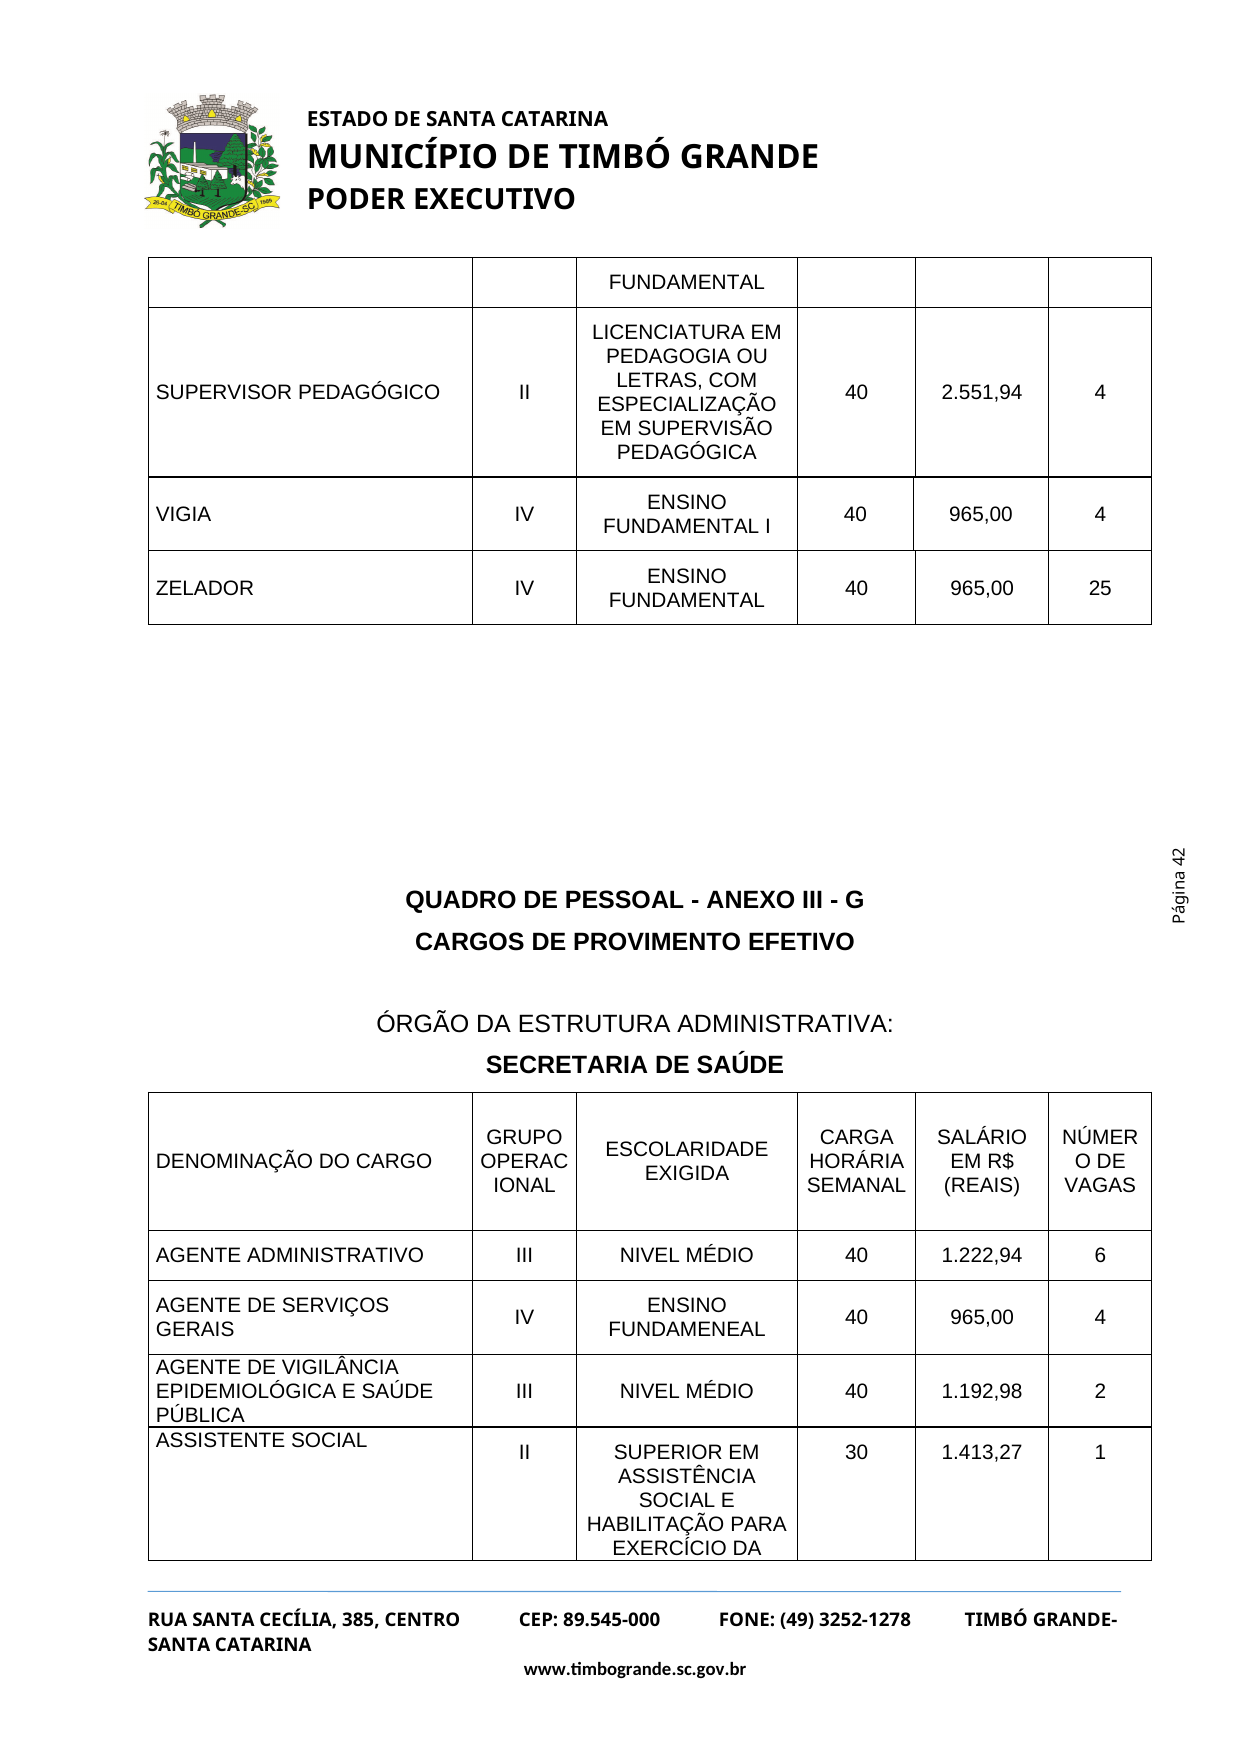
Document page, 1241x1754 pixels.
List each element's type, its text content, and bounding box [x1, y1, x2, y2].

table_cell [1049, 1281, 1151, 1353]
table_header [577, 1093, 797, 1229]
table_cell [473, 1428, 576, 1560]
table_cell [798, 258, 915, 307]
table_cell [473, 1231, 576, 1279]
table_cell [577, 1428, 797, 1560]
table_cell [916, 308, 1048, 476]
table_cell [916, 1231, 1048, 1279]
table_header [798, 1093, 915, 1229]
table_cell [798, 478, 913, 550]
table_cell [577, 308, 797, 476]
text CARGOS DE PROVIMENTO EFETIVO [148, 927, 1122, 955]
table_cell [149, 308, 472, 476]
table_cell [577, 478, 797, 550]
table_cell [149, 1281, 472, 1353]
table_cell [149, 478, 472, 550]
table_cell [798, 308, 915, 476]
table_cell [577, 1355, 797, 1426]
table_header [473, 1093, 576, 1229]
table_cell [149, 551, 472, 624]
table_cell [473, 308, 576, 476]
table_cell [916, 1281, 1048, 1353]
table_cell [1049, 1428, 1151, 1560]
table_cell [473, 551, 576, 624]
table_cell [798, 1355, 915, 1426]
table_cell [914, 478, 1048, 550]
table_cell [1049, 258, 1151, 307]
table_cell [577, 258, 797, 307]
text QUADRO DE PESSOAL - ANEXO III - G [148, 885, 1122, 914]
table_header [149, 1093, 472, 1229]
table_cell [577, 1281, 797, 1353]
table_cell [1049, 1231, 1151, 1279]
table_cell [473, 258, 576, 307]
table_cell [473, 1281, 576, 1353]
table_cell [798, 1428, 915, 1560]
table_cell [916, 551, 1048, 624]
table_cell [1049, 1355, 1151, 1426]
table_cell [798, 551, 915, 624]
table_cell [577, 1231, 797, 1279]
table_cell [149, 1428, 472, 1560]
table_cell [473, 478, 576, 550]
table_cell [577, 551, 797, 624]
text SECRETARIA DE SAÚDE [148, 1050, 1122, 1079]
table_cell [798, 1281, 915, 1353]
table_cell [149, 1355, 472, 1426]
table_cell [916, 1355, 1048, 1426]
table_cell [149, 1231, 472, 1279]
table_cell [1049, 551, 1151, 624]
text ÓRGÃO DA ESTRUTURA ADMINISTRATIVA: [148, 1009, 1122, 1038]
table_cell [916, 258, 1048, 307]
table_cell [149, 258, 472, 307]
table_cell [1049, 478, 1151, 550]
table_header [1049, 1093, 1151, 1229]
picture [144, 93, 281, 229]
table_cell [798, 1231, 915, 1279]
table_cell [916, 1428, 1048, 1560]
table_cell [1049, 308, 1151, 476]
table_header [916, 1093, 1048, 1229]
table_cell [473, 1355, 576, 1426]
